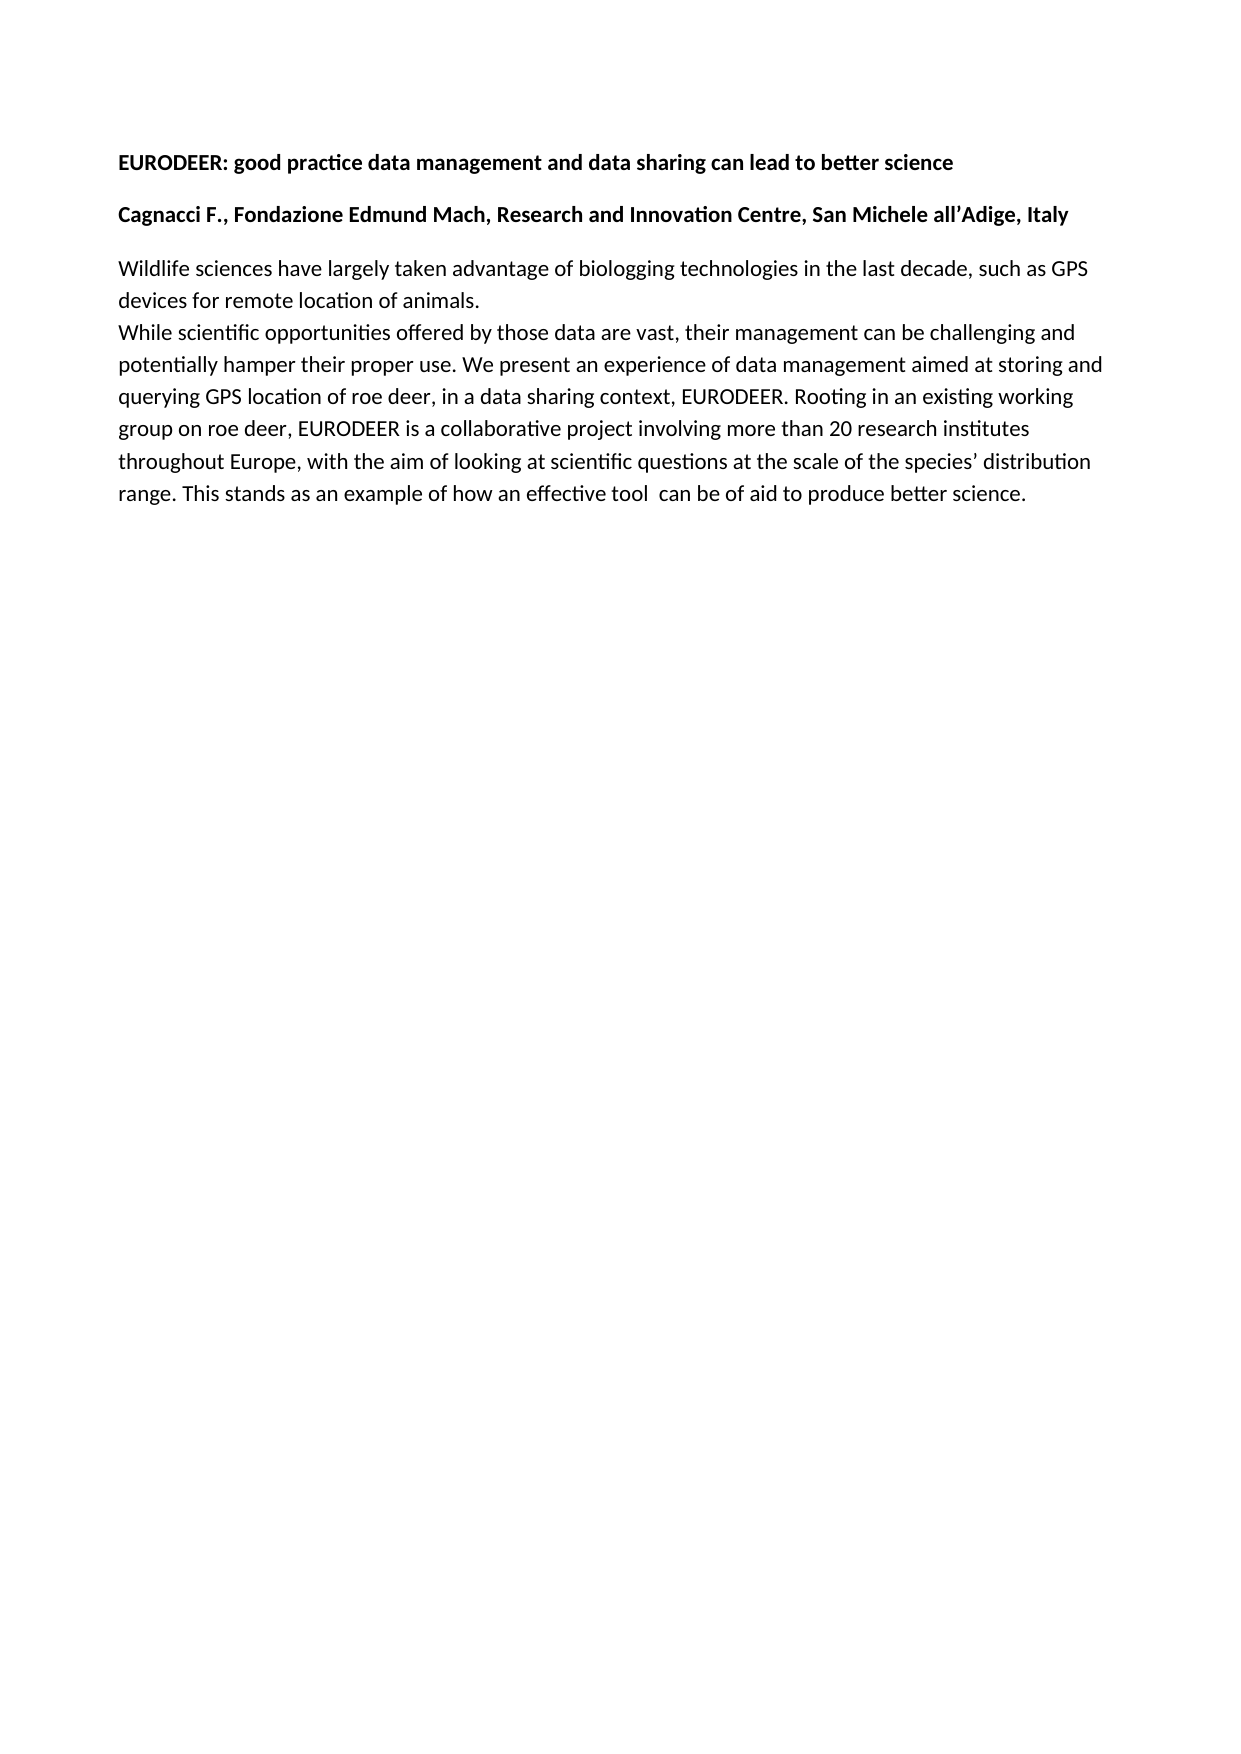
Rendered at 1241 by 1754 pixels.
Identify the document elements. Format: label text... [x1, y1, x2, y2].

text Wildlife sciences have largely taken advantage of biologging technologies in the last decade, such as GPS devices for remote location of animals. While scientific opportunities offered by those data are vast, their management can be challenging and potentially hamper their proper use. We present an experience of data management aimed at storing and querying GPS location of roe deer, in a data sharing context, EURODEER. Rooting in an existing working group on roe deer, EURODEER is a collaborative project involving more than 20 research institutes throughout Europe, with the aim of looking at scientific questions at the scale of the species’ distribution range. This stands as an example of how an effective tool can be of aid to produce better science. [118, 254, 1122, 507]
text EURODEER: good practice data management and data sharing can lead to better science [118, 148, 1122, 176]
text Cagnacci F., Fondazione Edmund Mach, Research and Innovation Centre, San Michele all’Adige, Italy [118, 201, 1122, 229]
